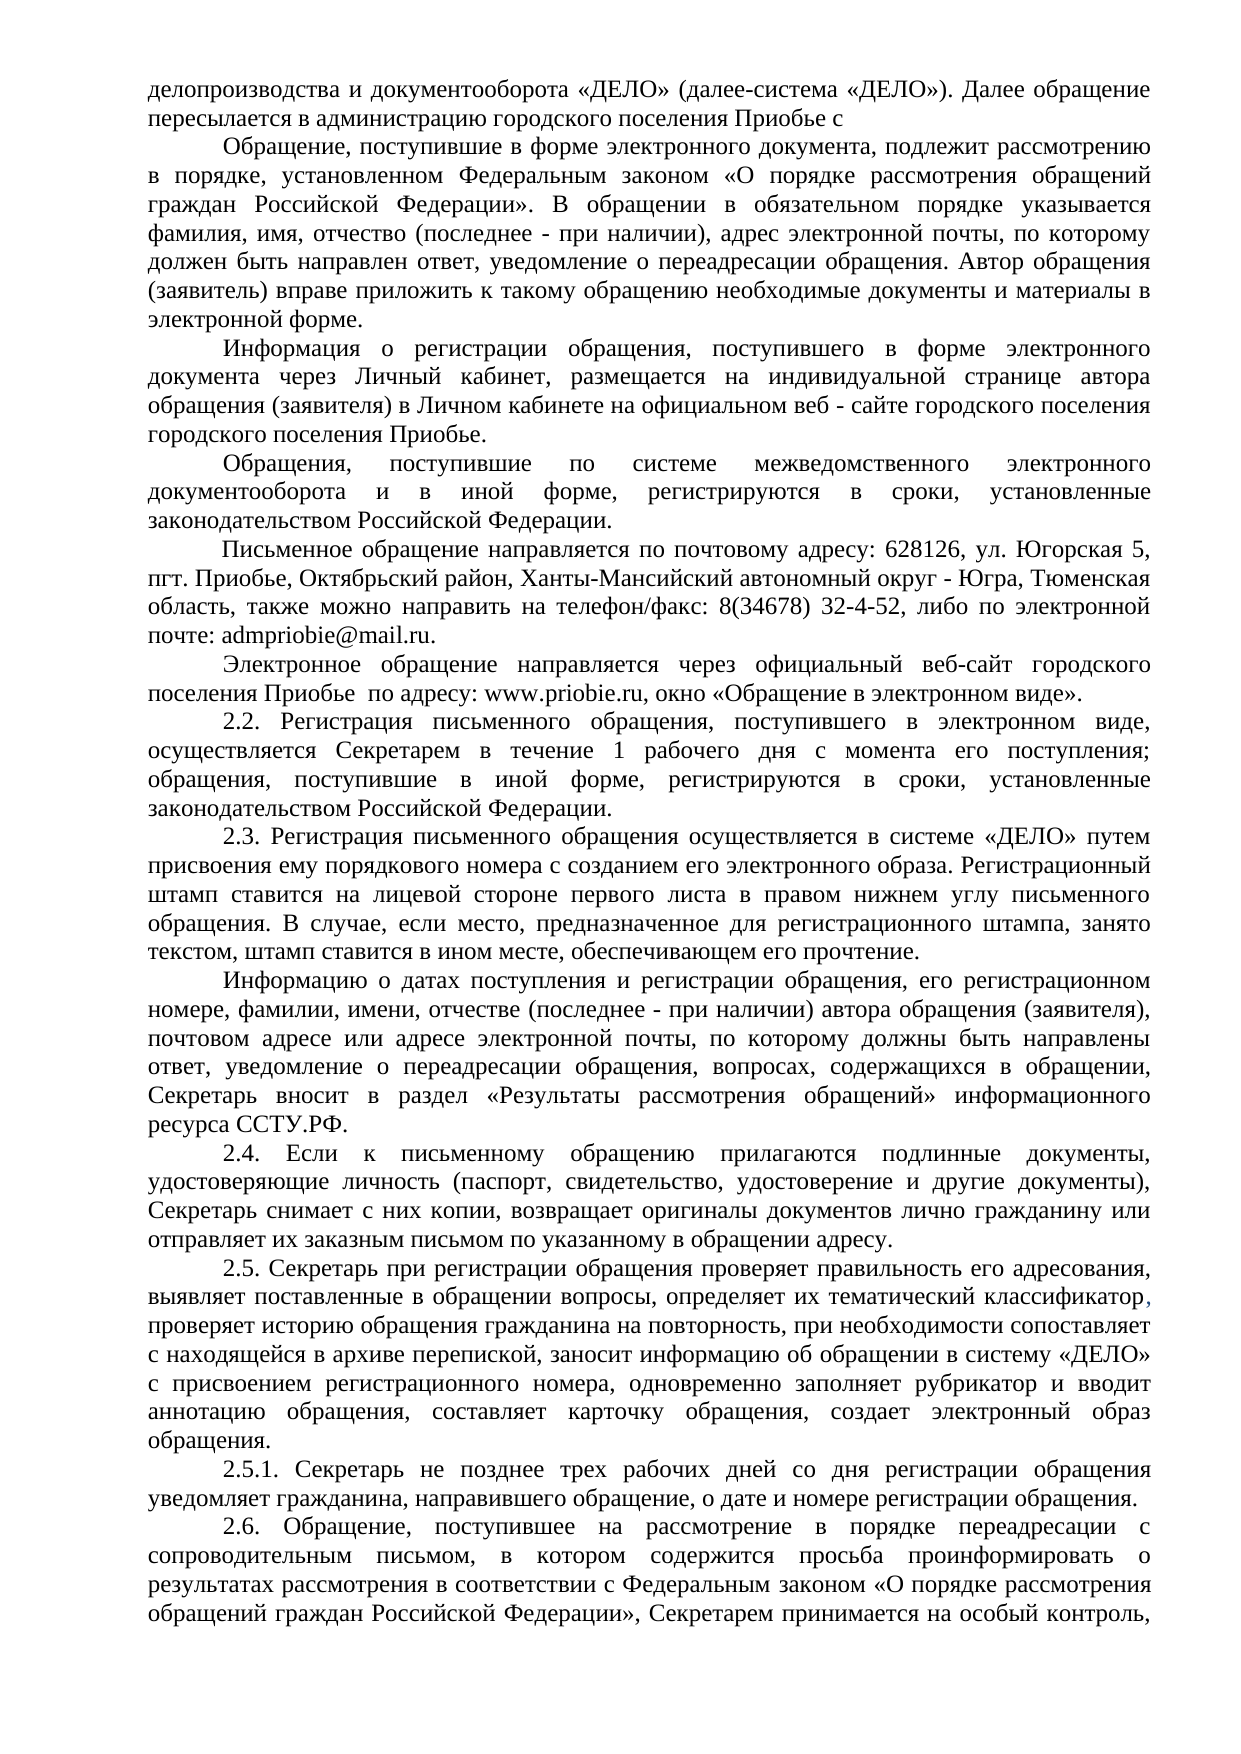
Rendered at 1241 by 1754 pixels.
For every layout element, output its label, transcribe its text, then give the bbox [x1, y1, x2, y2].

text Информацию о датах поступления и регистрации обращения, его регистрационном номере, фамилии, имени, отчестве (последнее - при наличии) автора обращения (заявителя), почтовом адресе или адресе электронной почты, по которому должны быть направлены ответ, уведомление о переадресации обращения, вопросах, содержащихся в обращении, Секретарь вносит в раздел «Результаты рассмотрения обращений» информационного ресурса ССТУ.РФ. [148, 965, 1152, 1138]
text Обращения, поступившие по системе межведомственного электронного документооборота и в иной форме, регистрируются в сроки, установленные законодательством Российской Федерации. [148, 448, 1152, 534]
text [148, 1511, 1152, 1626]
text 2.2. Регистрация письменного обращения, поступившего в электронном виде, осуществляется Секретарем в течение 1 рабочего дня с момента его поступления; обращения, поступившие в иной форме, регистрируются в сроки, установленные законодательством Российской Федерации. [148, 706, 1152, 821]
text 2.5. Секретарь при регистрации обращения проверяет правильность его адресования, выявляет поставленные в обращении вопросы, определяет их тематический классификатор, проверяет историю обращения гражданина на повторность, при необходимости сопоставляет с находящейся в архиве перепиской, заносит информацию об обращении в систему «ДЕЛО» с присвоением регистрационного номера, одновременно заполняет рубрикатор и вводит аннотацию обращения, составляет карточку обращения, создает электронный образ обращения. [148, 1253, 1152, 1454]
text Обращение, поступившие в форме электронного документа, подлежит рассмотрению в порядке, установленном Федеральным законом «О порядке рассмотрения обращений граждан Российской Федерации». В обращении в обязательном порядке указывается фамилия, имя, отчество (последнее - при наличии), адрес электронной почты, по которому должен быть направлен ответ, уведомление о переадресации обращения. Автор обращения (заявитель) вправе приложить к такому обращению необходимые документы и материалы в электронной форме. [148, 131, 1152, 333]
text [148, 74, 1152, 131]
text Письменное обращение направляется по почтовому адресу: 628126, ул. Югорская 5, пгт. Приобье, Октябрьский район, Ханты-Мансийский автономный округ - Югра, Тюменская область, также можно направить на телефон/факс: 8(34678) 32-4-52, либо по электронной почте: admpriobie@mail.ru. [148, 534, 1152, 649]
text Информация о регистрации обращения, поступившего в форме электронного документа через Личный кабинет, размещается на индивидуальной странице автора обращения (заявителя) в Личном кабинете на официальном веб - сайте городского поселения городского поселения Приобье. [148, 333, 1152, 448]
text 2.4. Если к письменному обращению прилагаются подлинные документы, удостоверяющие личность (паспорт, свидетельство, удостоверение и другие документы), Секретарь снимает с них копии, возвращает оригиналы документов лично гражданину или отправляет их заказным письмом по указанному в обращении адресу. [148, 1138, 1152, 1253]
text 2.3. Регистрация письменного обращения осуществляется в системе «ДЕЛО» путем присвоения ему порядкового номера с созданием его электронного образа. Регистрационный штамп ставится на лицевой стороне первого листа в правом нижнем углу письменного обращения. В случае, если место, предназначенное для регистрационного штампа, занято текстом, штамп ставится в ином месте, обеспечивающем его прочтение. [148, 821, 1152, 965]
text Электронное обращение направляется через официальный веб-сайт городского поселения Приобье по адресу: www.priobie.ru, окно «Обращение в электронном виде». [148, 649, 1152, 706]
text 2.5.1. Секретарь не позднее трех рабочих дней со дня регистрации обращения уведомляет гражданина, направившего обращение, о дате и номере регистрации обращения. [148, 1454, 1152, 1511]
